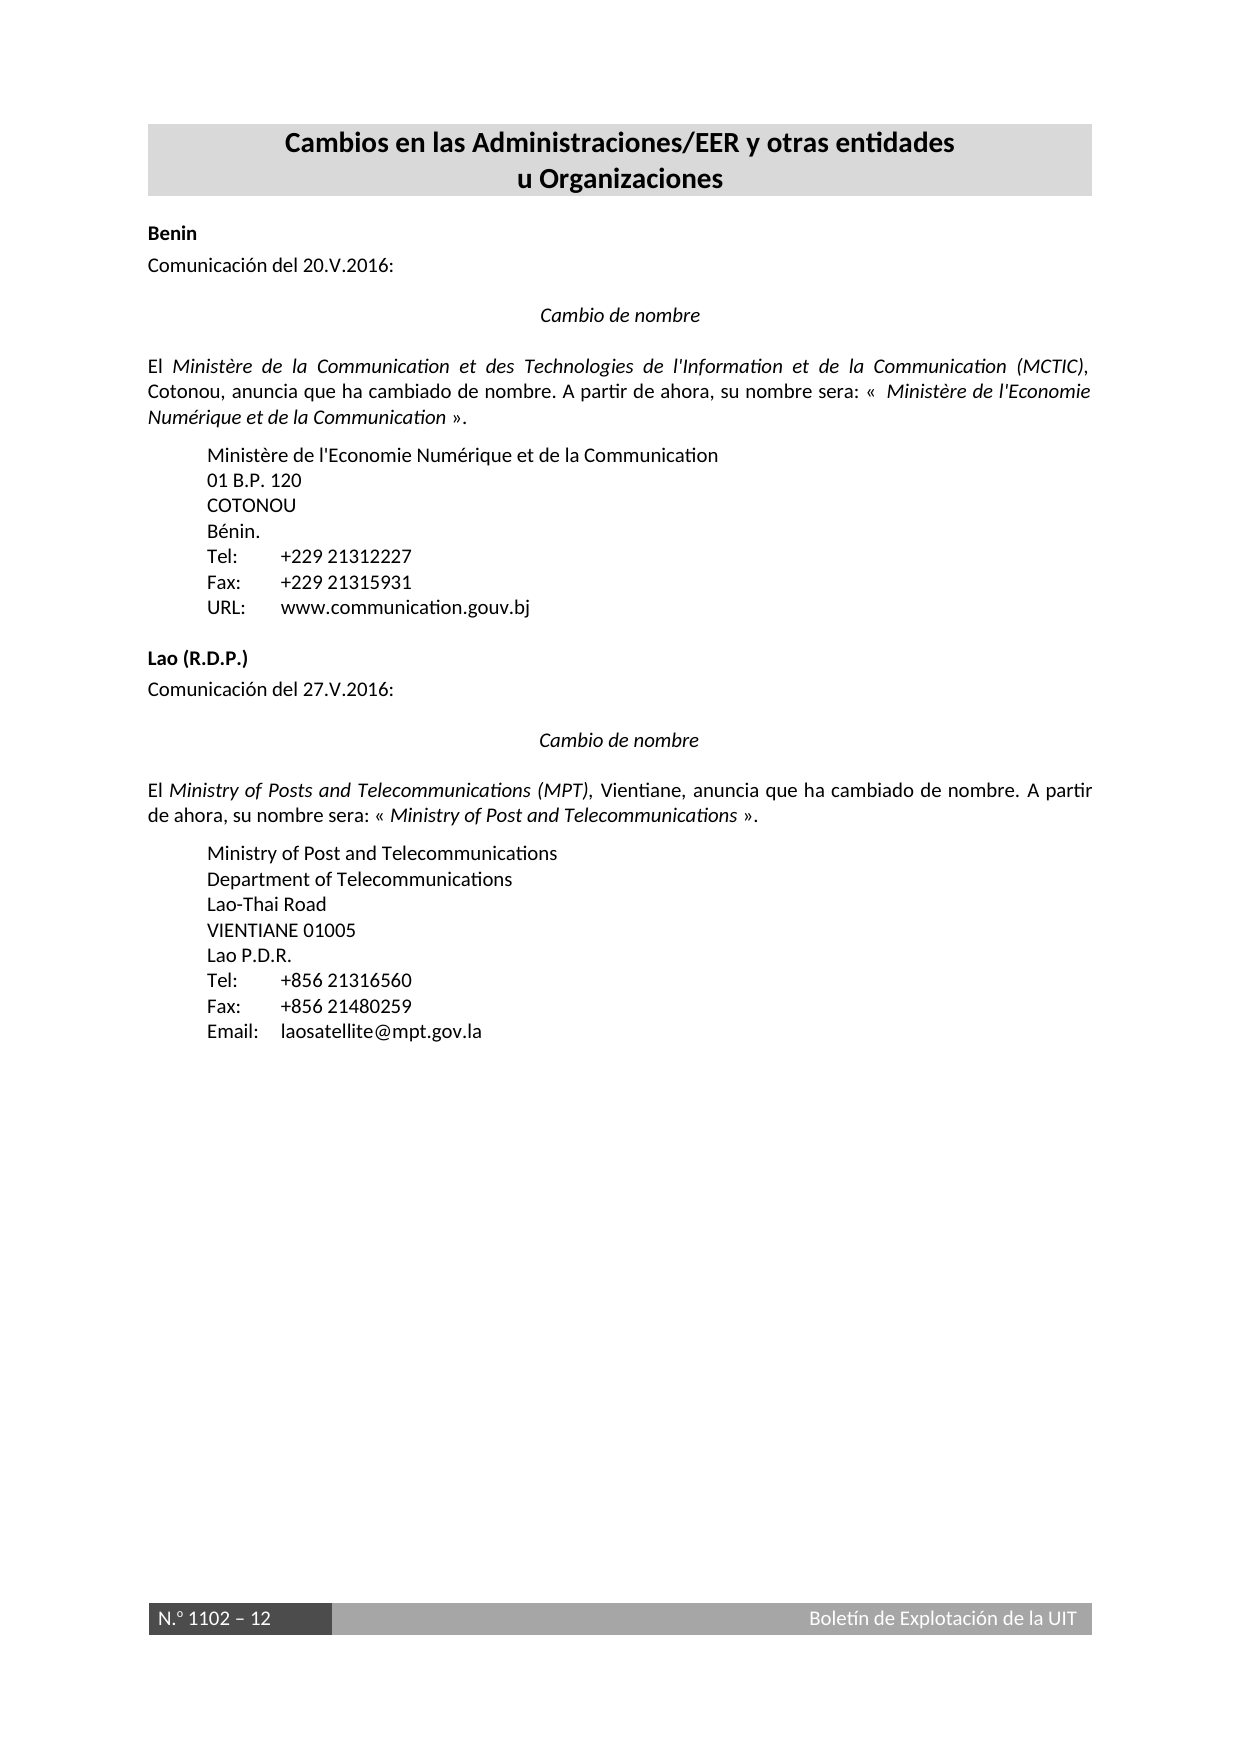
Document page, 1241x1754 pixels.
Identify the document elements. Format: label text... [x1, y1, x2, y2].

subtitle Cambios en las Administraciones/EER y otras entidades u Organizaciones [148, 124, 1092, 196]
text El Ministère de la Communication et des Technologies de l'Information et de la Communication (MCTIC), Cotonou, anuncia que ha cambiado de nombre. A partir de ahora, su nombre sera: « Ministère de l'Economie Numérique et de la Communication ». [148, 353, 1092, 429]
text Ministry of Post and Telecommunications Department of Telecommunications Lao-Thai Road VIENTIANE 01005 Lao P.D.R. Tel: +856 21316560 Fax: +856 21480259 Email: laosatellite@mpt.gov.la [148, 841, 1092, 1044]
text Ministère de l'Economie Numérique et de la Communication 01 B.P. 120 COTONOU Bénin. Tel: +229 21312227 Fax: +229 21315931 URL: www.communication.gouv.bj [148, 442, 1092, 620]
text Benin [148, 221, 1092, 246]
text Cambio de nombre [148, 303, 1092, 328]
text Cambio de nombre [148, 727, 1092, 752]
text Lao (R.D.P.) [148, 645, 1092, 670]
text Comunicación del 27.V.2016: [148, 676, 1092, 702]
text El Ministry of Posts and Telecommunications (MPT), Vientiane, anuncia que ha cambiado de nombre. A partir de ahora, su nombre sera: « Ministry of Post and Telecommunications ». [148, 777, 1092, 828]
text Comunicación del 20.V.2016: [148, 252, 1092, 278]
